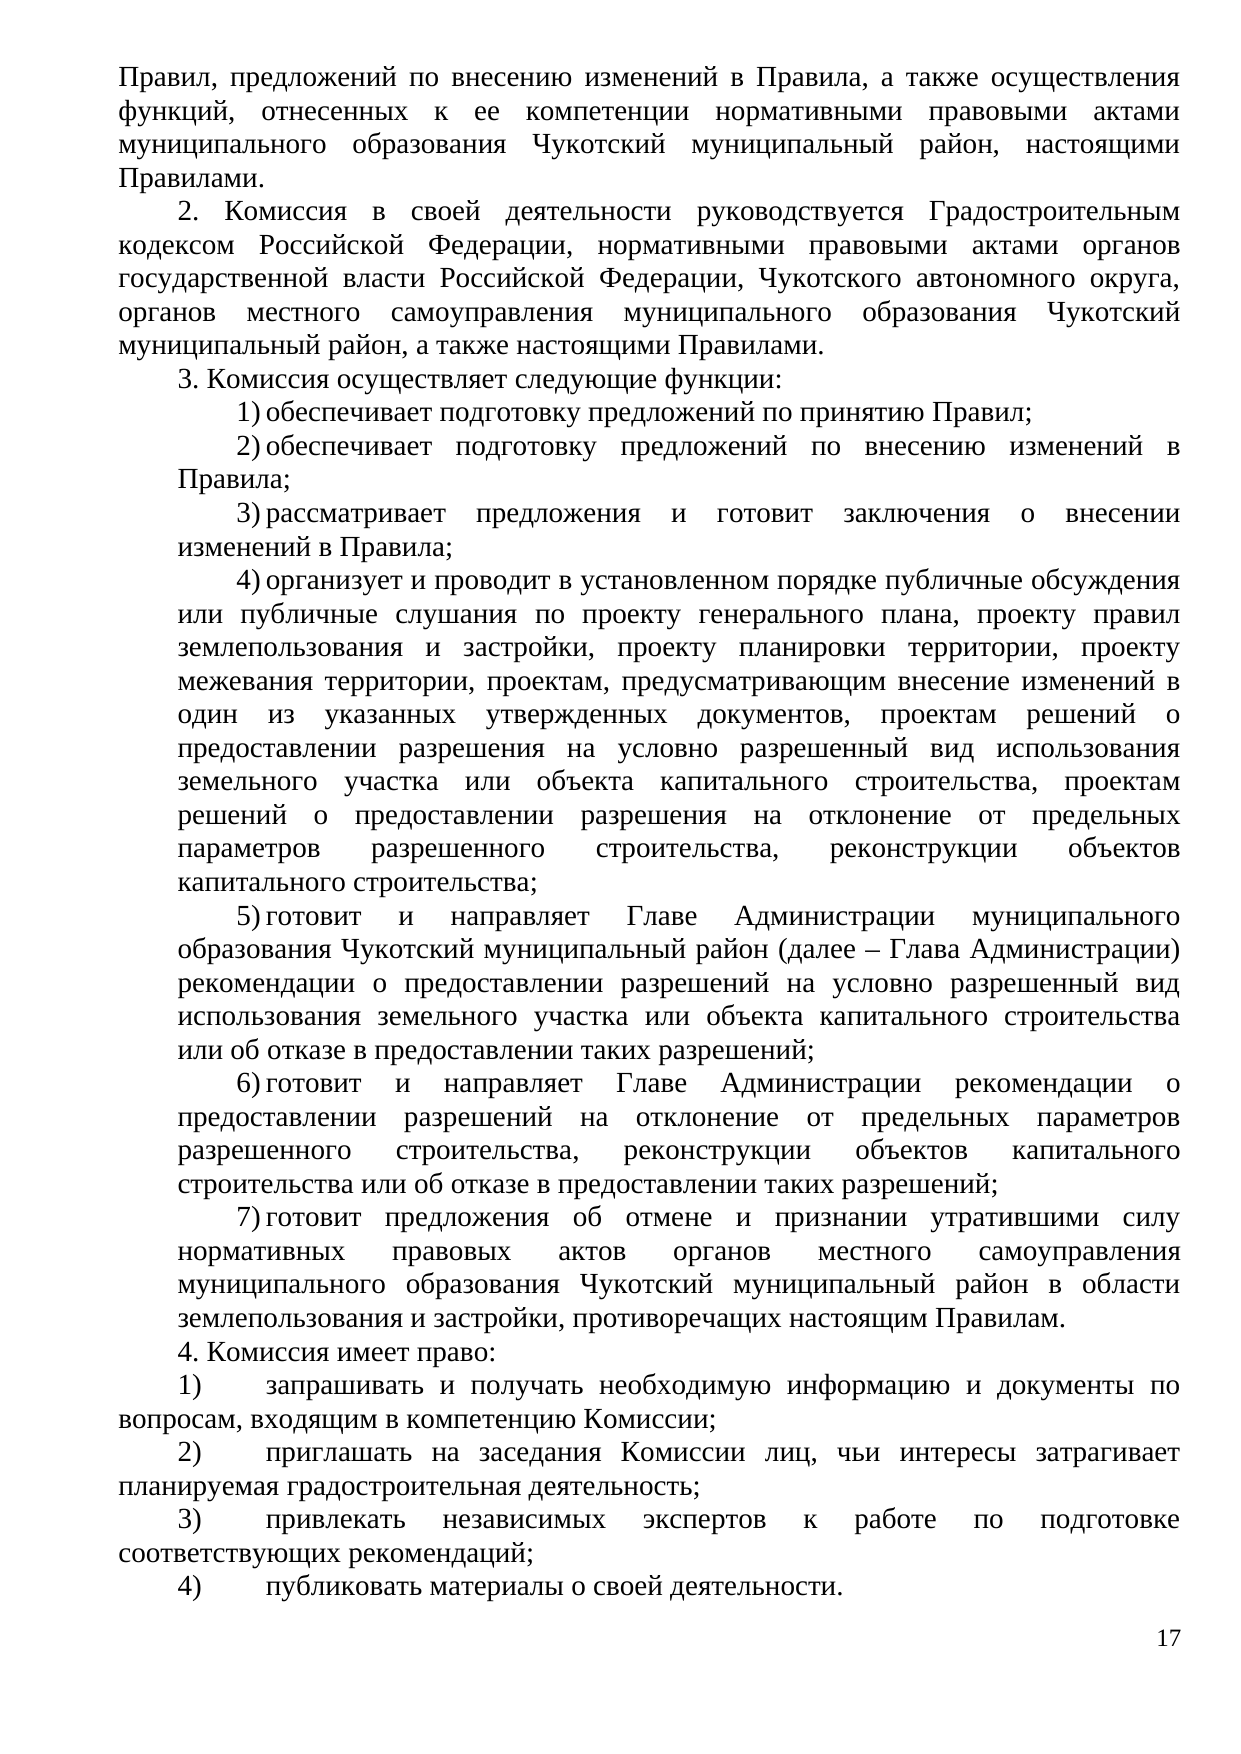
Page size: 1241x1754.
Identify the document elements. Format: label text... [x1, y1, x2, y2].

list готовит предложения об отмене и признании утратившими силу нормативных правовых актов органов местного самоуправления муниципального образования Чукотский муниципальный район в области землепользования и застройки, противоречащих настоящим Правилам. [177, 1199, 1181, 1334]
list запрашивать и получать необходимую информацию и документы по вопросам, входящим в компетенцию Комиссии; [118, 1367, 1181, 1434]
list приглашать на заседания Комиссии лиц, чьи интересы затрагивает планируемая градостроительная деятельность; [118, 1434, 1181, 1501]
list готовит и направляет Главе Администрации рекомендации о предоставлении разрешений на отклонение от предельных параметров разрешенного строительства, реконструкции объектов капитального строительства или об отказе в предоставлении таких разрешений; [177, 1065, 1181, 1199]
list привлекать независимых экспертов к работе по подготовке соответствующих рекомендаций; [118, 1501, 1181, 1568]
list готовит и направляет Главе Администрации муниципального образования Чукотский муниципальный район (далее – Глава Администрации) рекомендации о предоставлении разрешений на условно разрешенный вид использования земельного участка или объекта капитального строительства или об отказе в предоставлении таких разрешений; [177, 898, 1181, 1065]
list публиковать материалы о своей деятельности. [118, 1568, 1181, 1602]
text 4. Комиссия имеет право: [118, 1334, 1181, 1367]
list обеспечивает подготовку предложений по принятию Правил; [177, 394, 1181, 428]
list рассматривает предложения и готовит заключения о внесении изменений в Правила; [177, 495, 1181, 562]
text 2. Комиссия в своей деятельности руководствуется Градостроительным кодексом Российской Федерации, нормативными правовыми актами органов государственной власти Российской Федерации, Чукотского автономного округа, органов местного самоуправления муниципального образования Чукотский муниципальный район, а также настоящими Правилами. [118, 193, 1181, 361]
text 3. Комиссия осуществляет следующие функции: [118, 361, 1181, 394]
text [118, 59, 1181, 193]
list обеспечивает подготовку предложений по внесению изменений в Правила; [177, 428, 1181, 495]
list организует и проводит в установленном порядке публичные обсуждения или публичные слушания по проекту генерального плана, проекту правил землепользования и застройки, проекту планировки территории, проекту межевания территории, проектам, предусматривающим внесение изменений в один из указанных утвержденных документов, проектам решений о предоставлении разрешения на условно разрешенный вид использования земельного участка или объекта капитального строительства, проектам решений о предоставлении разрешения на отклонение от предельных параметров разрешенного строительства, реконструкции объектов капитального строительства; [177, 562, 1181, 898]
